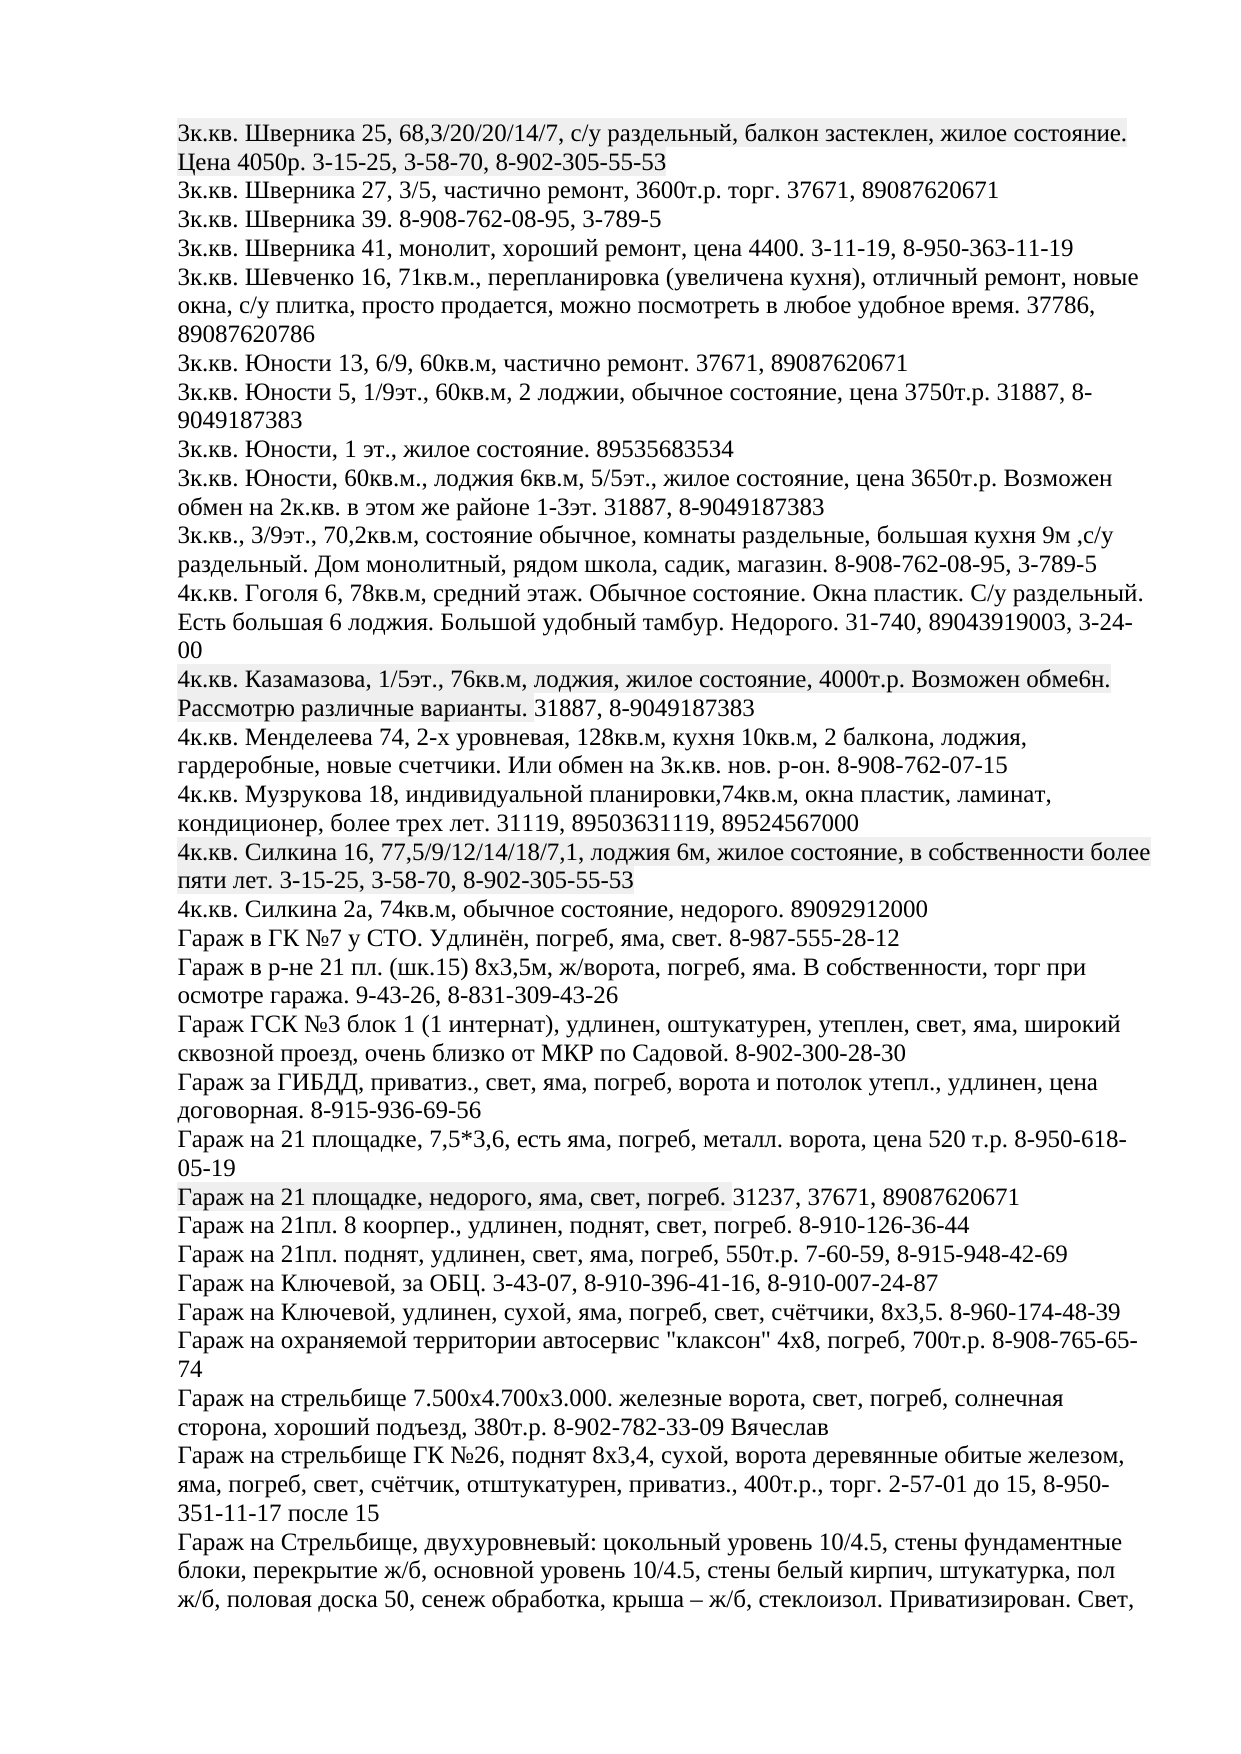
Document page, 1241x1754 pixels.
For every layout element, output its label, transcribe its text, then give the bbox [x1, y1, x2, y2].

text Гараж на 21 площадке, 7,5*3,6, есть яма, погреб, металл. ворота, цена 520 т.р. 8-950-618-05-19 [177, 1124, 1152, 1182]
text Гараж в ГК №7 у СТО. Удлинён, погреб, яма, свет. 8-987-555-28-12 [177, 923, 1152, 952]
text 3к.кв. Юности 5, 1/9эт., 60кв.м, 2 лоджии, обычное состояние, цена 3750т.р. 31887, 8-9049187383 [177, 377, 1152, 434]
text 4к.кв. Менделеева 74, 2-х уровневая, 128кв.м, кухня 10кв.м, 2 балкона, лоджия, гардеробные, новые счетчики. Или обмен на 3к.кв. нов. р-он. 8-908-762-07-15 [177, 722, 1152, 779]
text 3к.кв. Шверника 27, 3/5, частично ремонт, 3600т.р. торг. 37671, 89087620671 [177, 176, 1152, 204]
text Гараж за ГИБДД, приватиз., свет, яма, погреб, ворота и потолок утепл., удлинен, цена договорная. 8-915-936-69-56 [177, 1067, 1152, 1124]
text 3к.кв. Юности, 1 эт., жилое состояние. 89535683534 [177, 434, 1152, 463]
text Гараж на 21пл. поднят, удлинен, свет, яма, погреб, 550т.р. 7-60-59, 8-915-948-42-69 [177, 1239, 1152, 1268]
text 4к.кв. Силкина 2а, 74кв.м, обычное состояние, недорого. 89092912000 [177, 894, 1152, 923]
text Гараж на 21пл. 8 коорпер., удлинен, поднят, свет, погреб. 8-910-126-36-44 [177, 1211, 1152, 1239]
text 4к.кв. Силкина 16, 77,5/9/12/14/18/7,1, лоджия 6м, жилое состояние, в собственности более пяти лет. 3-15-25, 3-58-70, 8-902-305-55-53 [634, 837, 1152, 894]
text Гараж ГСК №3 блок 1 (1 интернат), удлинен, оштукатурен, утеплен, свет, яма, широкий сквозной проезд, очень близко от МКР по Садовой. 8-902-300-28-30 [177, 1009, 1152, 1067]
text 4к.кв. Казамазова, 1/5эт., 76кв.м, лоджия, жилое состояние, 4000т.р. Возможен обме6н. Рассмотрю различные варианты. 31887, 8-9049187383 [534, 664, 1152, 722]
text 3к.кв. Шевченко 16, 71кв.м., перепланировка (увеличена кухня), отличный ремонт, новые окна, с/у плитка, просто продается, можно посмотреть в любое удобное время. 37786, 89087620786 [177, 262, 1152, 348]
text Гараж на стрельбище 7.500х4.700х3.000. железные ворота, свет, погреб, солнечная сторона, хороший подъезд, 380т.р. 8-902-782-33-09 Вячеслав [177, 1383, 1152, 1441]
text Гараж на Ключевой, за ОБЦ. 3-43-07, 8-910-396-41-16, 8-910-007-24-87 [177, 1268, 1152, 1297]
text 3к.кв. Шверника 39. 8-908-762-08-95, 3-789-5 [177, 204, 1152, 233]
text 3к.кв. Юности 13, 6/9, 60кв.м, частично ремонт. 37671, 89087620671 [177, 348, 1152, 377]
text 4к.кв. Гоголя 6, 78кв.м, средний этаж. Обычное состояние. Окна пластик. С/у раздельный. Есть большая 6 лоджия. Большой удобный тамбур. Недорого. 31-740, 89043919003, 3-24-00 [177, 578, 1152, 664]
text Гараж на стрельбище ГК №26, поднят 8х3,4, сухой, ворота деревянные обитые железом, яма, погреб, свет, счётчик, отштукатурен, приватиз., 400т.р., торг. 2-57-01 до 15, 8-950-351-11-17 после 15 [177, 1441, 1152, 1527]
text 3к.кв. Юности, 60кв.м., лоджия 6кв.м, 5/5эт., жилое состояние, цена 3650т.р. Возможен обмен на 2к.кв. в этом же районе 1-3эт. 31887, 8-9049187383 [177, 463, 1152, 521]
text 3к.кв. Шверника 41, монолит, хороший ремонт, цена 4400. 3-11-19, 8-950-363-11-19 [177, 233, 1152, 262]
text Гараж в р-не 21 пл. (шк.15) 8х3,5м, ж/ворота, погреб, яма. В собственности, торг при осмотре гаража. 9-43-26, 8-831-309-43-26 [177, 952, 1152, 1009]
text 4к.кв. Музрукова 18, индивидуальной планировки,74кв.м, окна пластик, ламинат, кондиционер, более трех лет. 31119, 89503631119, 89524567000 [177, 779, 1152, 837]
text Гараж на 21 площадке, недорого, яма, свет, погреб. 31237, 37671, 89087620671 [732, 1182, 1152, 1211]
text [177, 1527, 1152, 1613]
text Гараж на Ключевой, удлинен, сухой, яма, погреб, свет, счётчики, 8х3,5. 8-960-174-48-39 [177, 1297, 1152, 1326]
text 3к.кв. Шверника 25, 68,3/20/20/14/7, с/у раздельный, балкон застеклен, жилое состояние. Цена 4050р. 3-15-25, 3-58-70, 8-902-305-55-53 [666, 118, 1152, 176]
text Гараж на охраняемой территории автосервис "клаксон" 4х8, погреб, 700т.р. 8-908-765-65-74 [177, 1326, 1152, 1383]
text 3к.кв., 3/9эт., 70,2кв.м, состояние обычное, комнаты раздельные, большая кухня 9м ,c/у раздельный. Дом монолитный, рядом школа, садик, магазин. 8-908-762-08-95, 3-789-5 [177, 521, 1152, 578]
